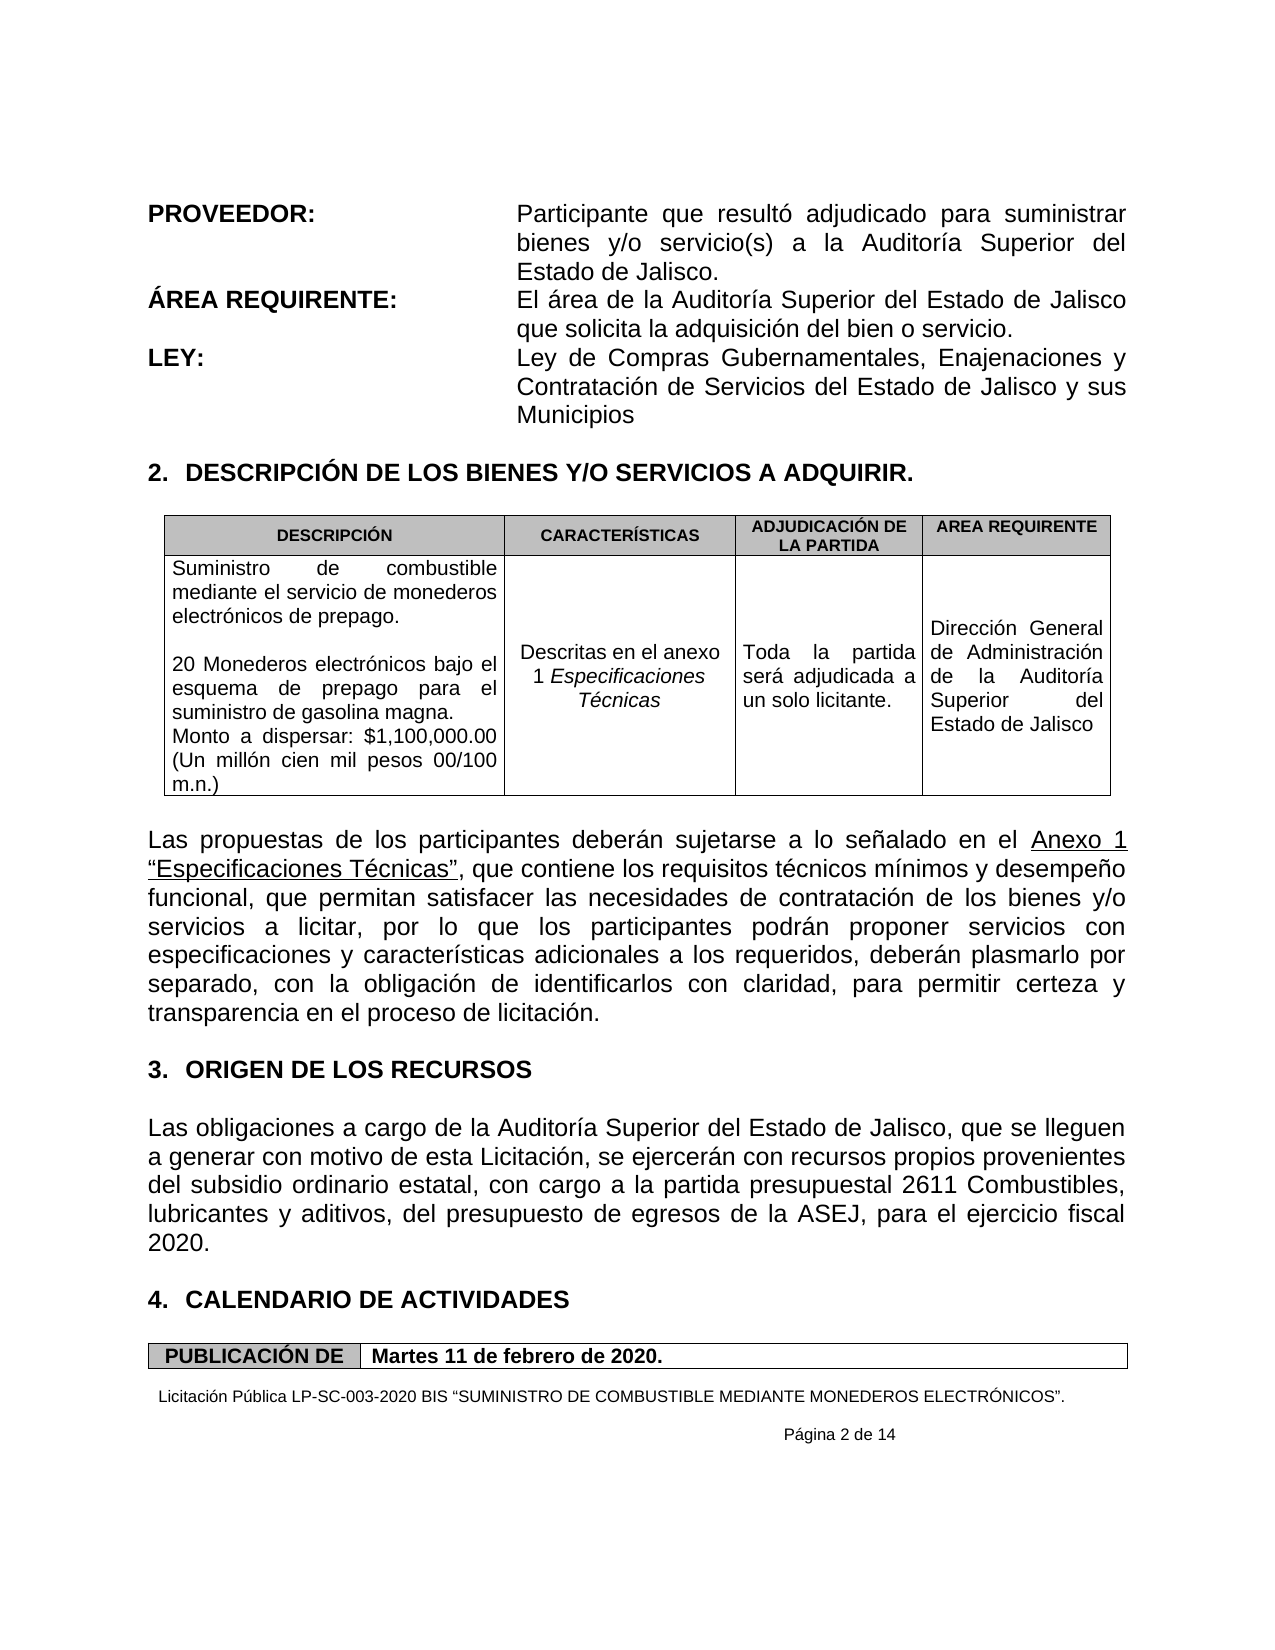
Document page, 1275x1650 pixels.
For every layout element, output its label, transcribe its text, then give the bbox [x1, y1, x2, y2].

list CALENDARIO DE ACTIVIDADES [148, 1285, 1127, 1314]
text ÁREA REQUIRENTE: El área de la Auditoría Superior del Estado de Jalisco que solicita la adquisición del bien o servicio. [148, 285, 1127, 343]
table_header ADJUDICACIÓN DE LA PARTIDA [736, 516, 922, 555]
table_header AREA REQUIRENTE [923, 516, 1110, 555]
table_cell Dirección General de Administración de la Auditoría Superior del Estado de Jalisco [923, 556, 1110, 795]
table_header CARACTERÍSTICAS [505, 516, 735, 555]
text PROVEEDOR: Participante que resultó adjudicado para suministrar bienes y/o servicio(s) a la Auditoría Superior del Estado de Jalisco. [148, 199, 1127, 285]
text Las propuestas de los participantes deberán sujetarse a lo señalado en el Anexo 1 “Especificaciones Técnicas”, que contiene los requisitos técnicos mínimos y desempeño funcional, que permitan satisfacer las necesidades de contratación de los bienes y/o servicios a licitar, por lo que los participantes podrán proponer servicios con especificaciones y características adicionales a los requeridos, deberán plasmarlo por separado, con la obligación de identificarlos con claridad, para permitir certeza y transparencia en el proceso de licitación. [148, 825, 1127, 1026]
list DESCRIPCIÓN DE LOS BIENES Y/O SERVICIOS A ADQUIRIR. [148, 458, 1127, 487]
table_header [361, 1344, 1127, 1368]
text LEY: Ley de Compras Gubernamentales, Enajenaciones y Contratación de Servicios del Estado de Jalisco y sus Municipios [148, 343, 1127, 429]
table_cell Toda la partida será adjudicada a un solo licitante. [736, 556, 922, 795]
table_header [149, 1344, 360, 1368]
list ORIGEN DE LOS RECURSOS [148, 1055, 1127, 1084]
table_cell Descritas en el anexo 1 Especificaciones Técnicas [505, 556, 735, 795]
table_header DESCRIPCIÓN [165, 516, 504, 555]
text Las obligaciones a cargo de la Auditoría Superior del Estado de Jalisco, que se lleguen a generar con motivo de esta Licitación, se ejercerán con recursos propios provenientes del subsidio ordinario estatal, con cargo a la partida presupuestal 2611 Combustibles, lubricantes y aditivos, del presupuesto de egresos de la ASEJ, para el ejercicio fiscal 2020. [148, 1113, 1127, 1256]
table_cell Suministro de combustible mediante el servicio de monederos electrónicos de prepago. 20 Monederos electrónicos bajo el esquema de prepago para el suministro de gasolina magna. Monto a dispersar: $1,100,000.00 (Un millón cien mil pesos 00/100 m.n.) [165, 556, 504, 795]
